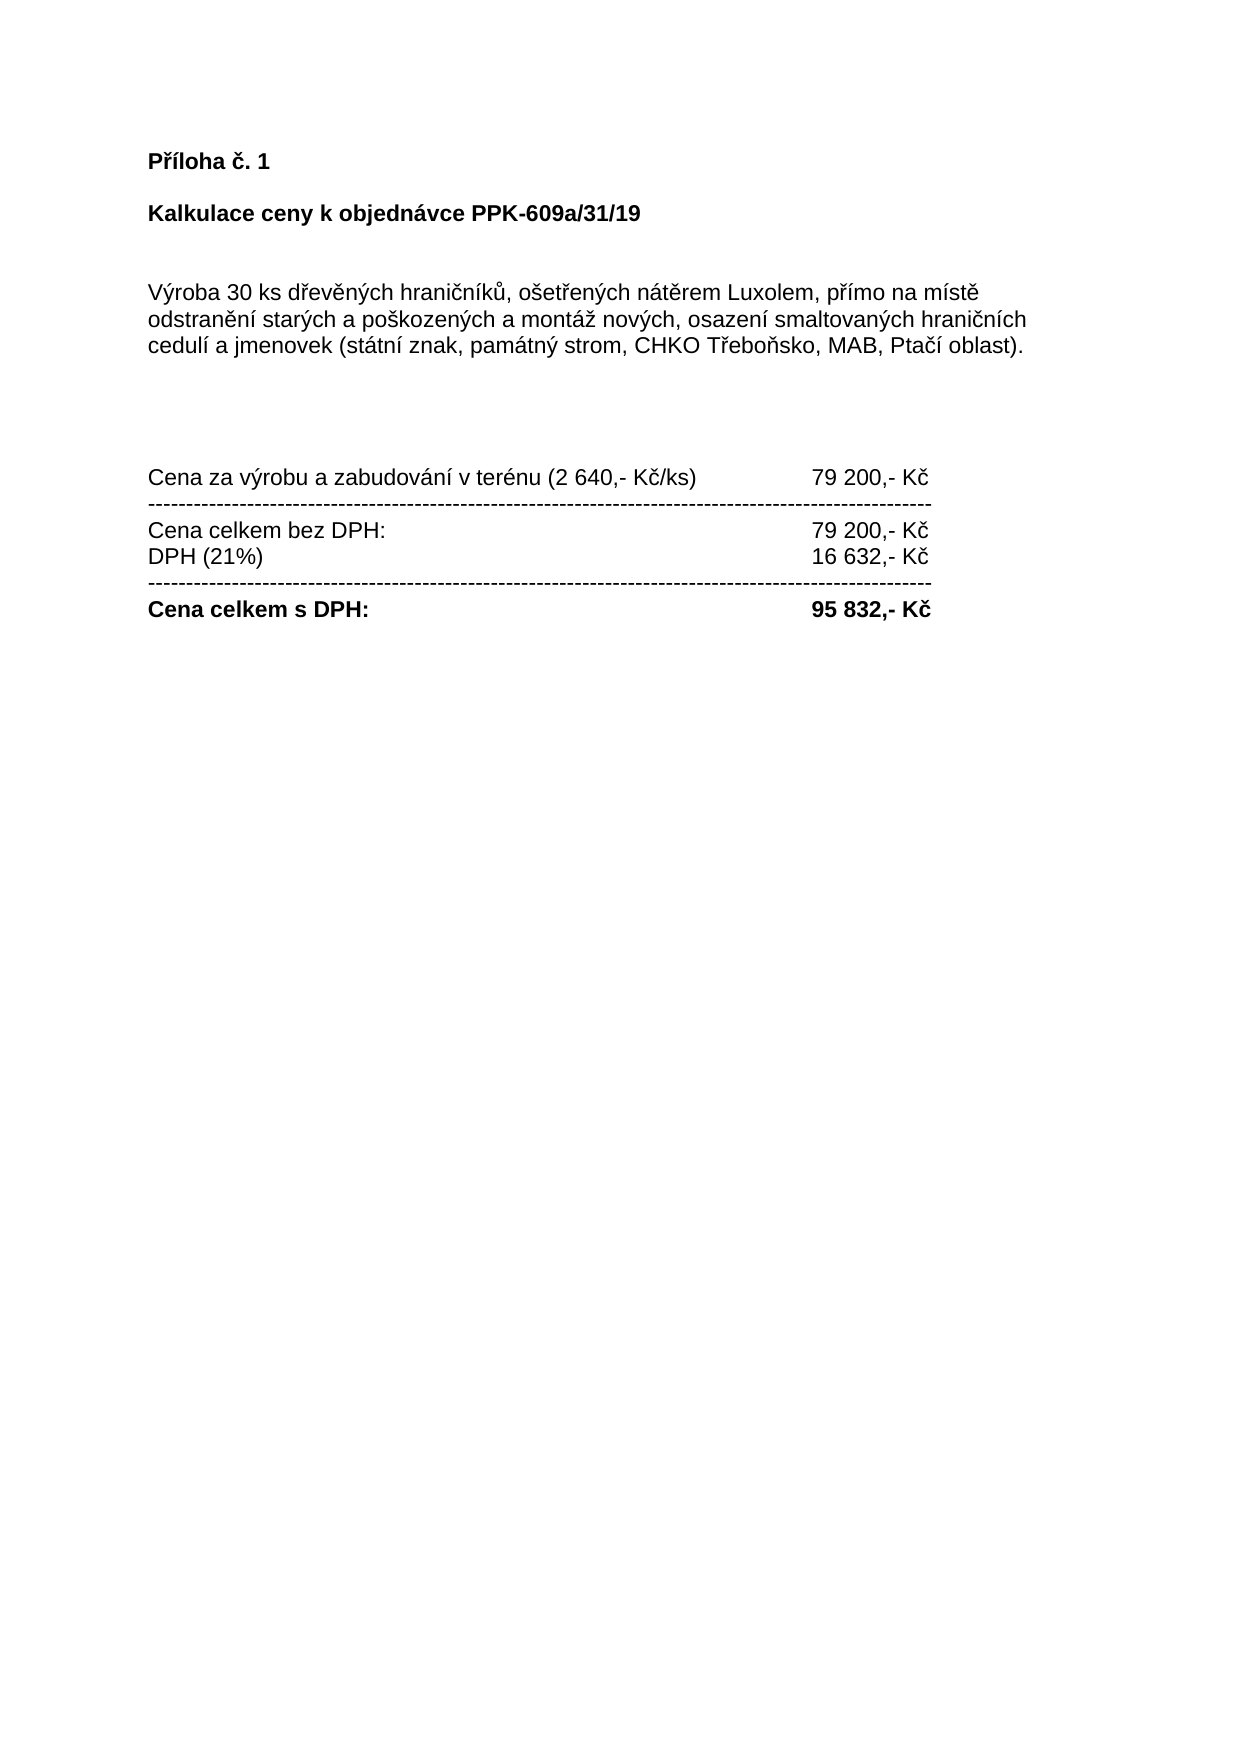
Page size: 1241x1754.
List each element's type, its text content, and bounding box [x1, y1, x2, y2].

text Cena celkem bez DPH: 79 200,- Kč [148, 517, 1093, 543]
text DPH (21%) 16 632,- Kč [148, 543, 1093, 569]
text Cena celkem s DPH: 95 832,- Kč [148, 596, 1093, 622]
text Příloha č. 1 [148, 148, 1093, 174]
text Kalkulace ceny k objednávce PPK-609a/31/19 [148, 200, 1093, 227]
text ------------------------------------------------------------------------------------------------------- [148, 490, 1093, 517]
text ------------------------------------------------------------------------------------------------------- [148, 569, 1093, 596]
text Cena za výrobu a zabudování v terénu (2 640,- Kč/ks) 79 200,- Kč [148, 464, 1093, 490]
text Výroba 30 ks dřevěných hraničníků, ošetřených nátěrem Luxolem, přímo na místě odstranění starých a poškozených a montáž nových, osazení smaltovaných hraničních cedulí a jmenovek (státní znak, památný strom, CHKO Třeboňsko, MAB, Ptačí oblast). [148, 279, 1093, 358]
